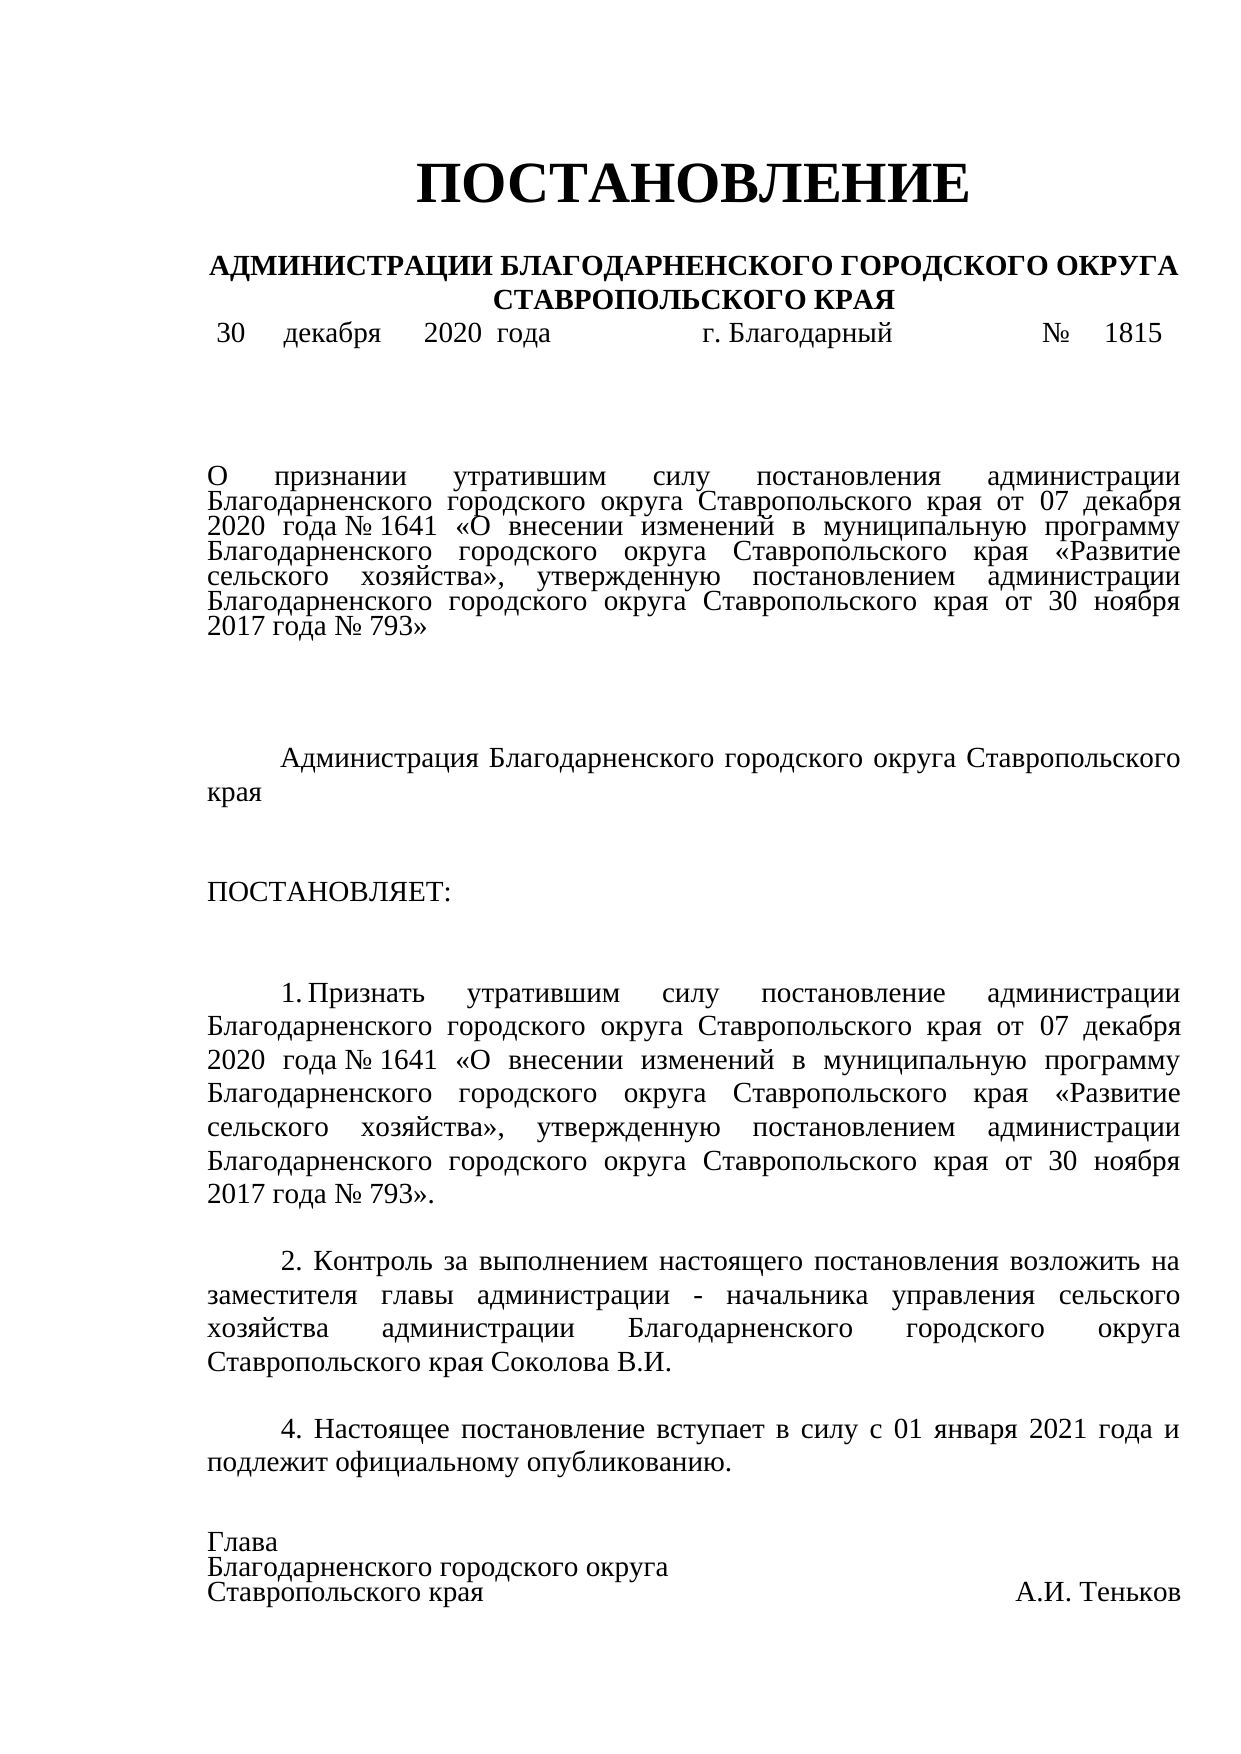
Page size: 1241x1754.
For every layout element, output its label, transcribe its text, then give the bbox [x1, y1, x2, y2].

table_header г. Благодарный [576, 315, 1019, 349]
table_header 1815 [1093, 315, 1192, 349]
text О признании утратившим силу постановления администрации Благодарненского городского округа Ставропольского края от 07 декабря 2020 года № 1641 «О внесении изменений в муниципальную программу Благодарненского городского округа Ставропольского края «Развитие сельского хозяйства», утвержденную постановлением администрации Благодарненского городского округа Ставропольского края от 30 ноября 2017 года № 793» [207, 465, 1181, 640]
text Администрация Благодарненского городского округа Ставропольского края [207, 740, 1181, 807]
text ПОСТАНОВЛЕНИЕ [207, 148, 1181, 215]
text 4. Настоящее постановление вступает в силу с 01 января 2021 года и подлежит официальному опубликованию. [207, 1411, 1181, 1478]
table_header декабря [266, 315, 399, 349]
text 1. Признать утратившим силу постановление администрации Благодарненского городского округа Ставропольского края от 07 декабря 2020 года № 1641 «О внесении изменений в муниципальную программу Благодарненского городского округа Ставропольского края «Развитие сельского хозяйства», утвержденную постановлением администрации Благодарненского городского округа Ставропольского края от 30 ноября 2017 года № 793». [207, 975, 1181, 1210]
table_header 30 [196, 315, 266, 349]
text 2. Контроль за выполнением настоящего постановления возложить на заместителя главы администрации - начальника управления сельского хозяйства администрации Благодарненского городского округа Ставропольского края Соколова В.И. [207, 1243, 1181, 1377]
table_header Глава Благодарненского городского округа Ставропольского края [196, 1531, 945, 1606]
table_header А.И. Теньков [945, 1531, 1192, 1606]
table_header № [1019, 315, 1093, 349]
text АДМИНИСТРАЦИИ БЛАГОДАРНЕНСКОГО ГОРОДСКОГО ОКРУГА СТАВРОПОЛЬСКОГО КРАЯ [207, 248, 1181, 315]
table_header 2020 года [399, 315, 576, 349]
text ПОСТАНОВЛЯЕТ: [207, 874, 1181, 908]
